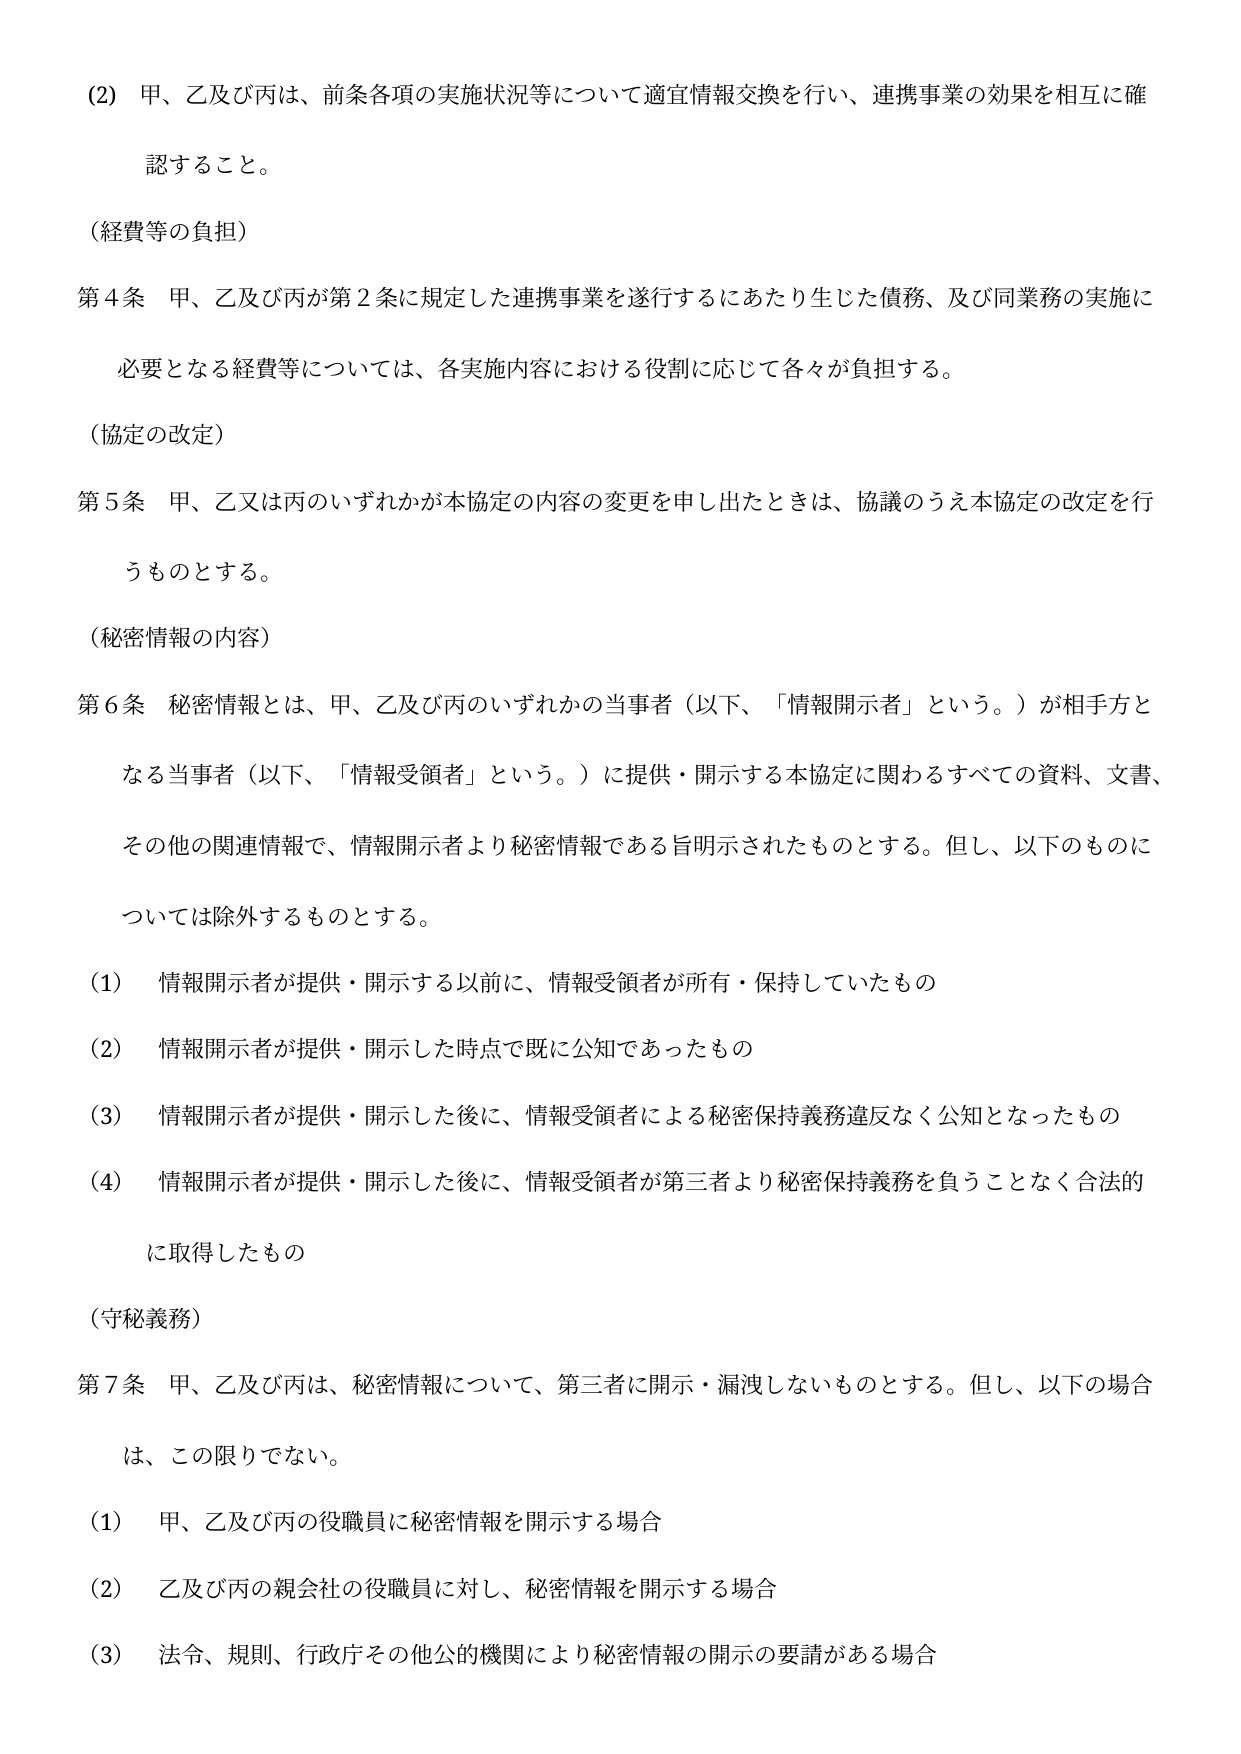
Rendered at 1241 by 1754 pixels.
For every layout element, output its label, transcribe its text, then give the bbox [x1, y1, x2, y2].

text （3） 情報開示者が提供・開示した後に、情報受領者による秘密保持義務違反なく公知となったもの [77, 1083, 1163, 1145]
text （4） 情報開示者が提供・開示した後に、情報受領者が第三者より秘密保持義務を負うことなく合法的に取得したもの [77, 1150, 1163, 1282]
text 第５条 甲、乙又は丙のいずれかが本協定の内容の変更を申し出たときは、協議のうえ本協定の改定を行うものとする。 [77, 469, 1163, 601]
text （2） 乙及び丙の親会社の役職員に対し、秘密情報を開示する場合 [77, 1557, 1163, 1618]
text （3） 法令、規則、行政庁その他公的機関により秘密情報の開示の要請がある場合 [77, 1623, 1163, 1684]
text （経費等の負担） [77, 199, 1163, 261]
text (2) 甲、乙及び丙は、前条各項の実施状況等について適宜情報交換を行い、連携事業の効果を相互に確認すること。 [88, 63, 1163, 195]
text （1） 甲、乙及び丙の役職員に秘密情報を開示する場合 [77, 1490, 1163, 1552]
text （2） 情報開示者が提供・開示した時点で既に公知であったもの [77, 1017, 1163, 1079]
text 第６条 秘密情報とは、甲、乙及び丙のいずれかの当事者（以下、「情報開示者」という。）が相手方となる当事者（以下、「情報受領者」という。）に提供・開示する本協定に関わるすべての資料、文書、その他の関連情報で、情報開示者より秘密情報である旨明示されたものとする。但し、以下のものについては除外するものとする。 [77, 673, 1163, 946]
text （秘密情報の内容） [77, 606, 1163, 668]
text 第７条 甲、乙及び丙は、秘密情報について、第三者に開示・漏洩しないものとする。但し、以下の場合は、この限りでない。 [77, 1353, 1163, 1485]
text （1） 情報開示者が提供・開示する以前に、情報受領者が所有・保持していたもの [77, 951, 1163, 1012]
text （協定の改定） [77, 403, 1163, 464]
text （守秘義務） [77, 1287, 1163, 1348]
text 第４条 甲、乙及び丙が第２条に規定した連携事業を遂行するにあたり生じた債務、及び同業務の実施に必要となる経費等については、各実施内容における役割に応じて各々が負担する。 [77, 266, 1163, 398]
